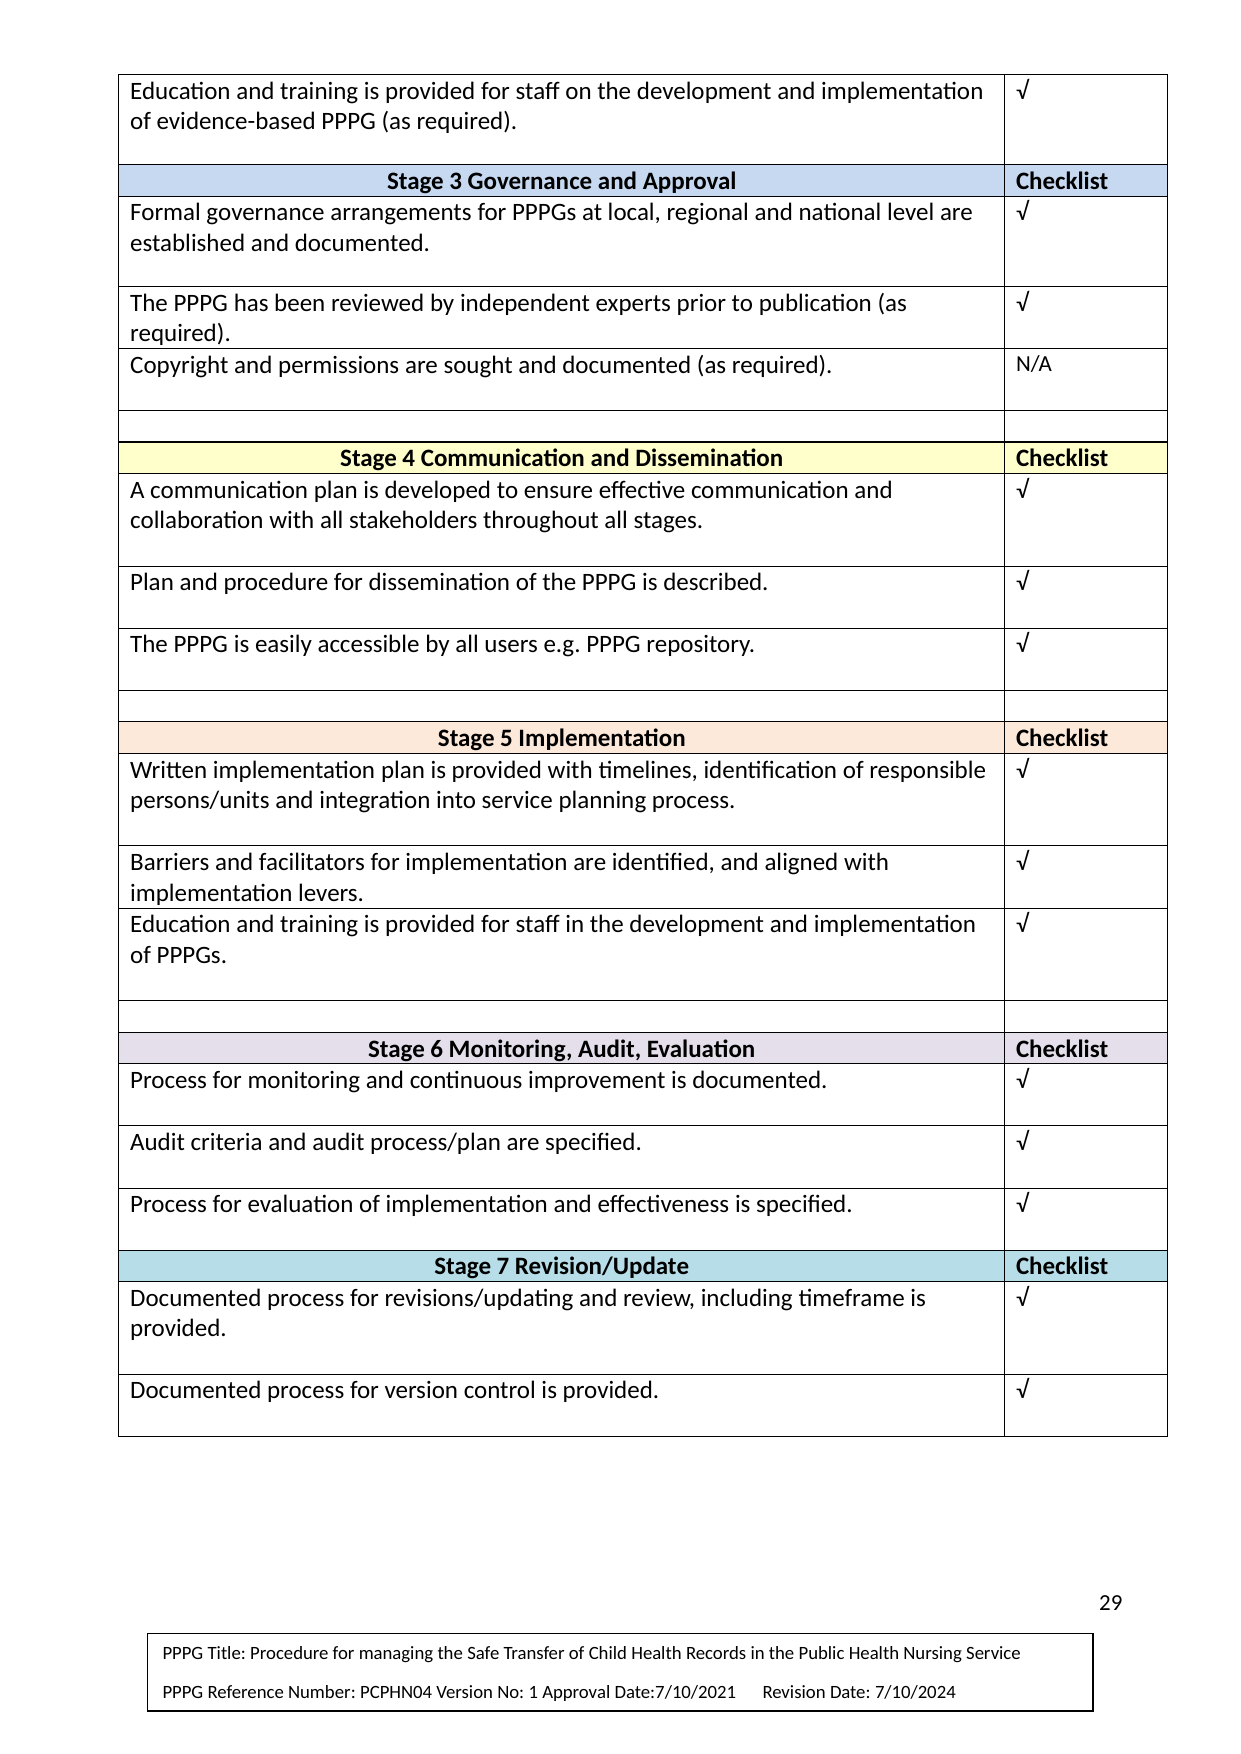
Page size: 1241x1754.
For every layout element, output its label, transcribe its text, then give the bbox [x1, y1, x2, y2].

table_cell Checklist [1005, 722, 1167, 753]
table_cell Documented process for version control is provided. [119, 1375, 1004, 1436]
table_cell The PPPG has been reviewed by independent experts prior to publication (as required). [119, 287, 1004, 348]
table_cell A communication plan is developed to ensure effective communication and collaboration with all stakeholders throughout all stages. [119, 474, 1004, 566]
table_cell Education and training is provided for staff in the development and implementation of PPPGs. [119, 909, 1004, 1000]
table_cell √ [1005, 75, 1167, 164]
table_cell Checklist [1005, 443, 1167, 473]
table_cell [1005, 411, 1167, 441]
table_cell Plan and procedure for dissemination of the PPPG is described. [119, 567, 1004, 628]
table_cell √ [1005, 474, 1167, 566]
table_cell [119, 411, 1004, 441]
table_cell Checklist [1005, 165, 1167, 196]
table_cell √ [1005, 629, 1167, 690]
table_cell [119, 1001, 1004, 1032]
table_cell Barriers and facilitators for implementation are identified, and aligned with implementation levers. [119, 846, 1004, 907]
table_cell √ [1005, 1189, 1167, 1249]
table_cell √ [1005, 287, 1167, 348]
table_cell N/A [1005, 349, 1167, 410]
table_cell Stage 6 Monitoring, Audit, Evaluation [119, 1033, 1004, 1063]
table_cell Checklist [1005, 1251, 1167, 1281]
table_cell √ [1005, 1126, 1167, 1187]
table_cell [1005, 691, 1167, 721]
table_cell [119, 691, 1004, 721]
table_cell √ [1005, 846, 1167, 907]
table_cell √ [1005, 1064, 1167, 1125]
table_cell Formal governance arrangements for PPPGs at local, regional and national level are established and documented. [119, 197, 1004, 286]
table_cell √ [1005, 567, 1167, 628]
table_cell Stage 4 Communication and Dissemination [119, 443, 1004, 473]
table_cell √ [1005, 754, 1167, 845]
table_cell Process for monitoring and continuous improvement is documented. [119, 1064, 1004, 1125]
table_cell The PPPG is easily accessible by all users e.g. PPPG repository. [119, 629, 1004, 690]
table_cell Copyright and permissions are sought and documented (as required). [119, 349, 1004, 410]
table_cell Checklist [1005, 1033, 1167, 1063]
table_cell Education and training is provided for staff on the development and implementation of evidence-based PPPG (as required). [119, 75, 1004, 164]
table_cell Documented process for revisions/updating and review, including timeframe is provided. [119, 1282, 1004, 1374]
table_cell Stage 3 Governance and Approval [119, 165, 1004, 196]
table_cell √ [1005, 909, 1167, 1000]
table_cell [1005, 1001, 1167, 1032]
table_cell Audit criteria and audit process/plan are specified. [119, 1126, 1004, 1187]
table_cell √ [1005, 1282, 1167, 1374]
table_cell Process for evaluation of implementation and effectiveness is specified. [119, 1189, 1004, 1249]
table_cell Stage 5 Implementation [119, 722, 1004, 753]
table_cell Written implementation plan is provided with timelines, identification of responsible persons/units and integration into service planning process. [119, 754, 1004, 845]
table_cell √ [1005, 1375, 1167, 1436]
table_cell Stage 7 Revision/Update [119, 1251, 1004, 1281]
table_cell √ [1005, 197, 1167, 286]
